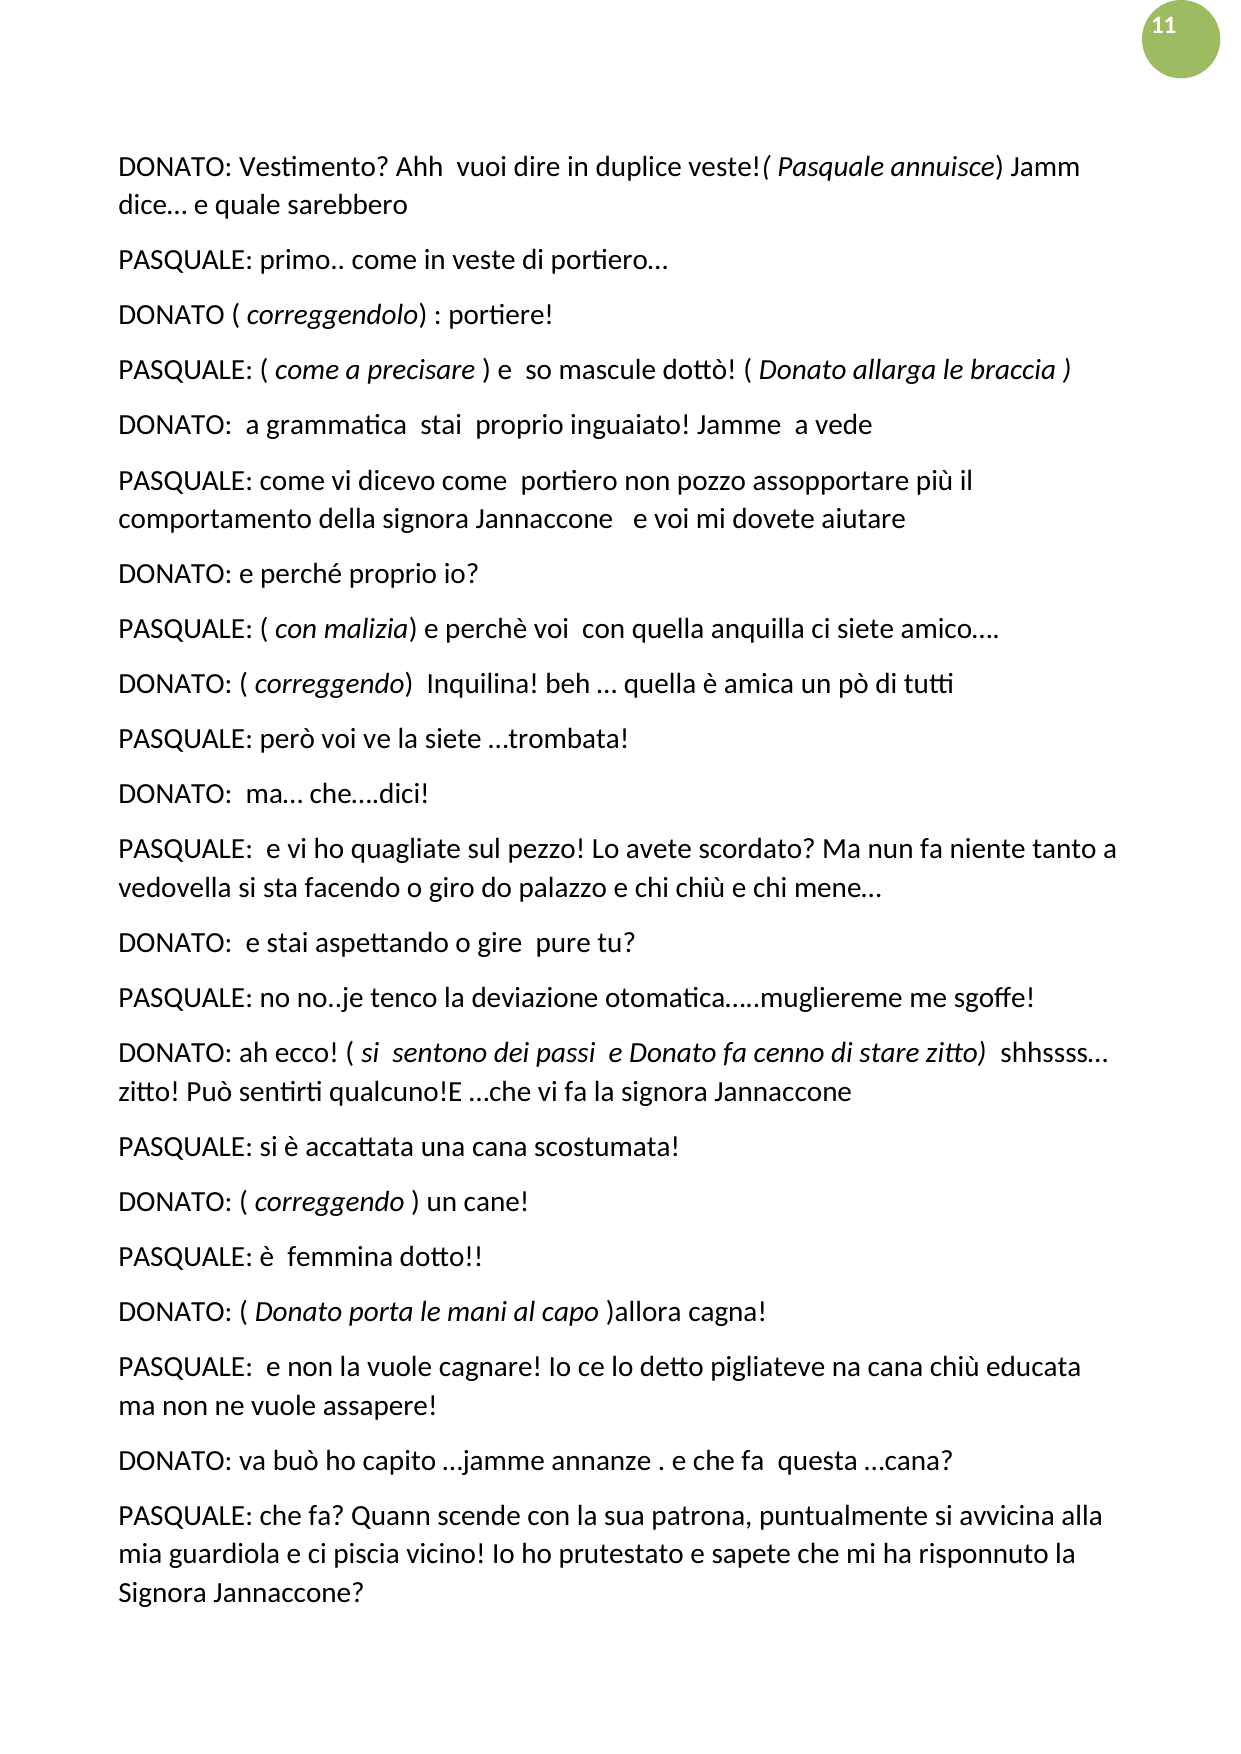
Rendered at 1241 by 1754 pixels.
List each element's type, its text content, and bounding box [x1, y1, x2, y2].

text PASQUALE: primo.. come in veste di portiero… [118, 241, 1122, 277]
text PASQUALE: si è accattata una cana scostumata! [118, 1128, 1122, 1163]
text DONATO: va buò ho capito …jamme annanze . e che fa questa …cana? [118, 1442, 1122, 1477]
text DONATO: ( correggendo) Inquilina! beh … quella è amica un pò di tutti [118, 665, 1122, 701]
text PASQUALE: è femmina dotto!! [118, 1238, 1122, 1274]
text DONATO: ( correggendo ) un cane! [118, 1183, 1122, 1219]
text PASQUALE: come vi dicevo come portiero non pozzo assopportare più il comportamento della signora Jannaccone e voi mi dovete aiutare [118, 462, 1122, 536]
text DONATO: ( Donato porta le mani al capo )allora cagna! [118, 1293, 1122, 1329]
text PASQUALE: e non la vuole cagnare! Io ce lo detto pigliateve na cana chiù educata ma non ne vuole assapere! [118, 1348, 1122, 1422]
text PASQUALE: però voi ve la siete …trombata! [118, 720, 1122, 756]
text DONATO: a grammatica stai proprio inguaiato! Jamme a vede [118, 406, 1122, 442]
text PASQUALE: ( con malizia) e perchè voi con quella anquilla ci siete amico…. [118, 610, 1122, 646]
text DONATO: e stai aspettando o gire pure tu? [118, 924, 1122, 960]
text DONATO: ma… che….dici! [118, 776, 1122, 811]
text DONATO: Vestimento? Ahh vuoi dire in duplice veste!( Pasquale annuisce) Jamm dice… e quale sarebbero [118, 148, 1122, 222]
text PASQUALE: e vi ho quagliate sul pezzo! Lo avete scordato? Ma nun fa niente tanto a vedovella si sta facendo o giro do palazzo e chi chiù e chi mene… [118, 831, 1122, 905]
text DONATO ( correggendolo) : portiere! [118, 296, 1122, 332]
text DONATO: ah ecco! ( si sentono dei passi e Donato fa cenno di stare zitto) shhssss…zitto! Può sentirti qualcuno!E …che vi fa la signora Jannaccone [118, 1034, 1122, 1108]
text PASQUALE: no no..je tenco la deviazione otomatica…..mugliereme me sgoffe! [118, 979, 1122, 1015]
text PASQUALE: che fa? Quann scende con la sua patrona, puntualmente si avvicina alla mia guardiola e ci piscia vicino! Io ho prutestato e sapete che mi ha risponnuto la Signora Jannaccone? [118, 1497, 1122, 1609]
text PASQUALE: ( come a precisare ) e so mascule dottò! ( Donato allarga le braccia ) [118, 351, 1122, 387]
text DONATO: e perché proprio io? [118, 555, 1122, 591]
